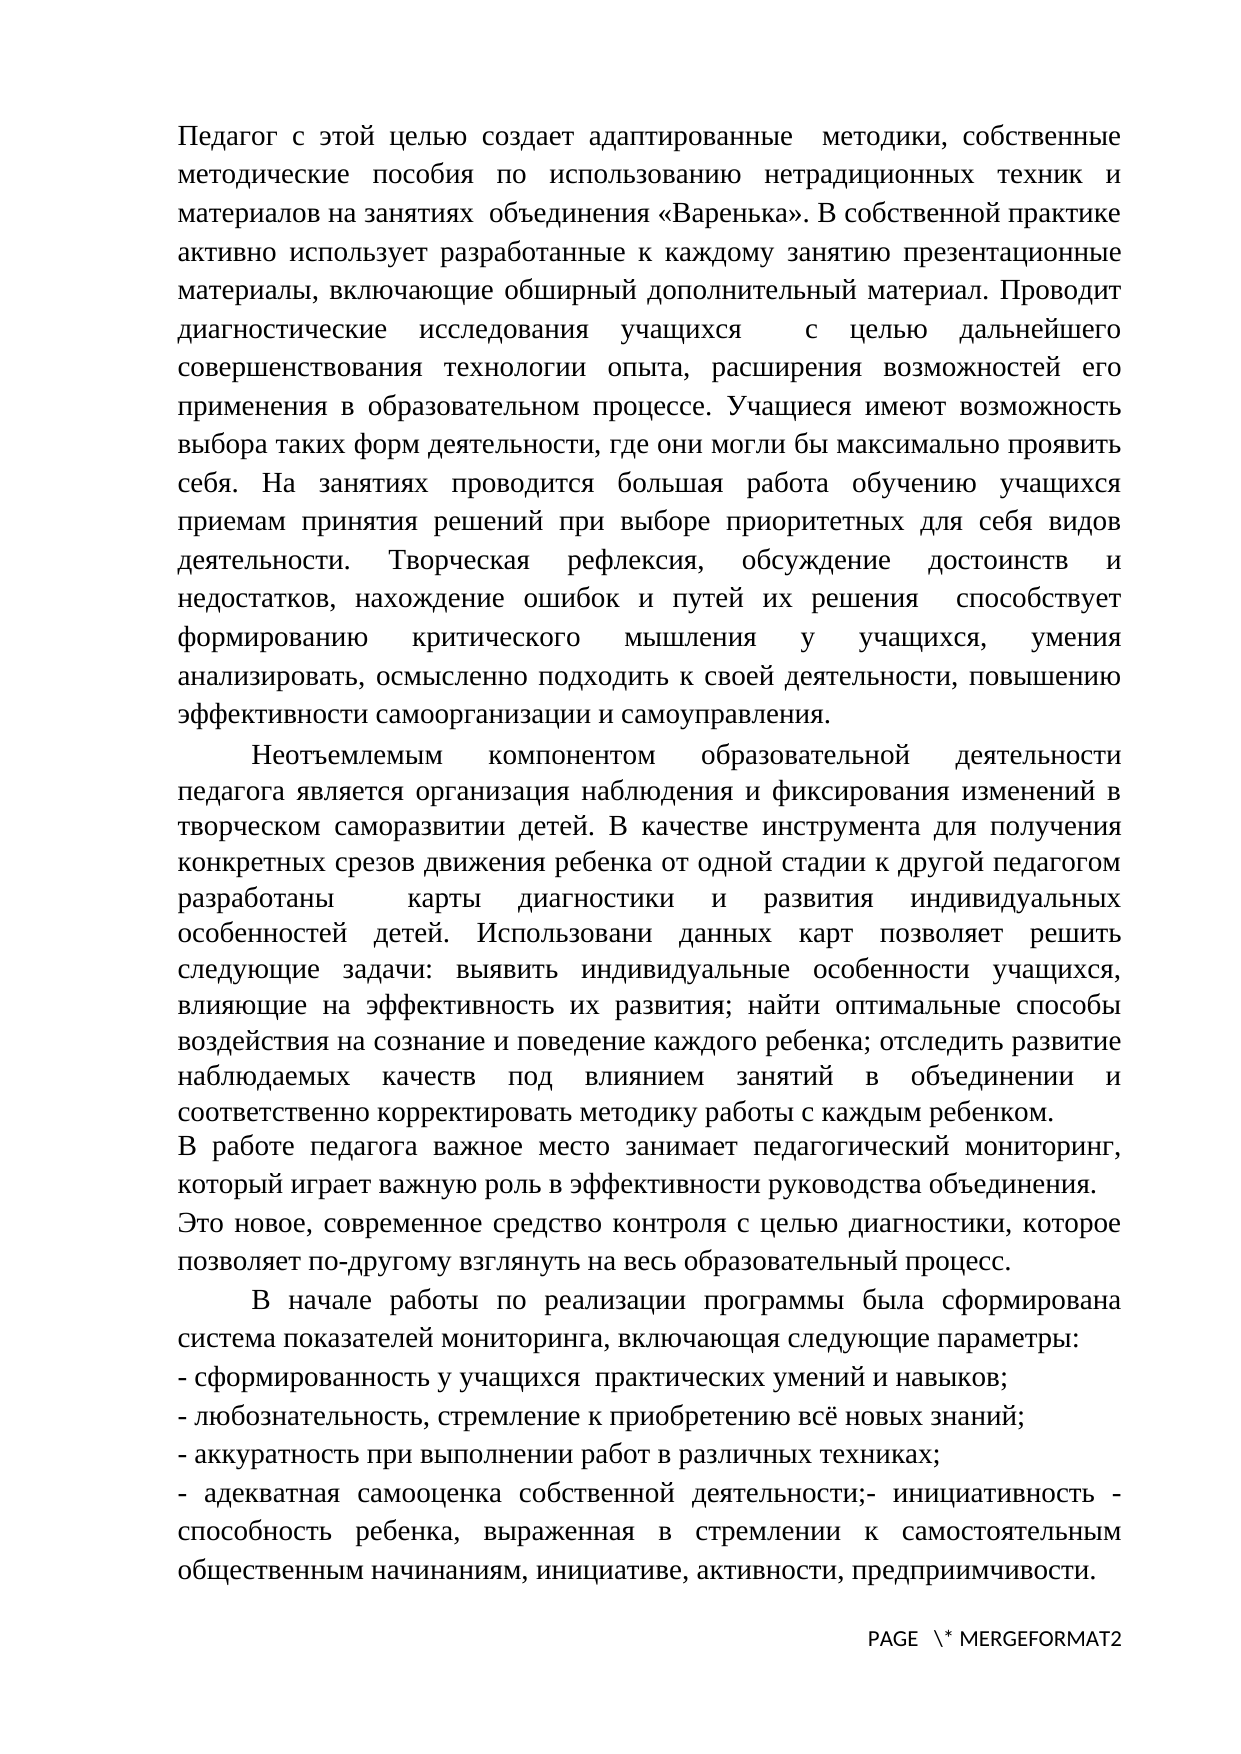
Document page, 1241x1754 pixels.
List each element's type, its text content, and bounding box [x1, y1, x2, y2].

text Это новое, современное средство контроля с целью диагностики, которое позволяет по-другому взглянуть на весь образовательный процесс. [177, 1205, 1122, 1277]
text Неотъемлемым компонентом образовательной деятельности педагога является организация наблюдения и фиксирования изменений в творческом саморазвитии детей. В качестве инструмента для получения конкретных срезов движения ребенка от одной стадии к другой педагогом разработаны карты диагностики и развития индивидуальных особенностей детей. Использовани данных карт позволяет решить следующие задачи: выявить индивидуальные особенности учащихся, влияющие на эффективность их развития; найти оптимальные способы воздействия на сознание и поведение каждого ребенка; отследить развитие наблюдаемых качеств под влиянием занятий в объединении и соответственно корректировать методику работы с каждым ребенком. [177, 735, 1122, 1128]
text В начале работы по реализации программы была сформирована система показателей мониторинга, включающая следующие параметры: [177, 1282, 1122, 1354]
text - адекватная самооценка собственной деятельности;- инициативность - способность ребенка, выраженная в стремлении к самостоятельным общественным начинаниям, инициативе, активности, предприимчивости. [177, 1475, 1122, 1585]
text - сформированность у учащихся практических умений и навыков; [177, 1359, 1122, 1393]
text - любознательность, стремление к приобретению всё новых знаний; [177, 1398, 1122, 1431]
text - аккуратность при выполнении работ в различных техниках; [177, 1436, 1122, 1470]
text Педагог с этой целью создает адаптированные методики, собственные методические пособия по использованию нетрадиционных техник и материалов на занятиях объединения «Варенька». В собственной практике активно использует разработанные к каждому занятию презентационные материалы, включающие обширный дополнительный материал. Проводит диагностические исследования учащихся с целью дальнейшего совершенствования технологии опыта, расширения возможностей его применения в образовательном процессе. Учащиеся имеют возможность выбора таких форм деятельности, где они могли бы максимально проявить себя. На занятиях проводится большая работа обучению учащихся приемам принятия решений при выборе приоритетных для себя видов деятельности. Творческая рефлексия, обсуждение достоинств и недостатков, нахождение ошибок и путей их решения способствует формированию критического мышления у учащихся, умения анализировать, осмысленно подходить к своей деятельности, повышению эффективности самоорганизации и самоуправления. [177, 118, 1122, 730]
text В работе педагога важное место занимает педагогический мониторинг, который играет важную роль в эффективности руководства объединения. [177, 1128, 1122, 1200]
